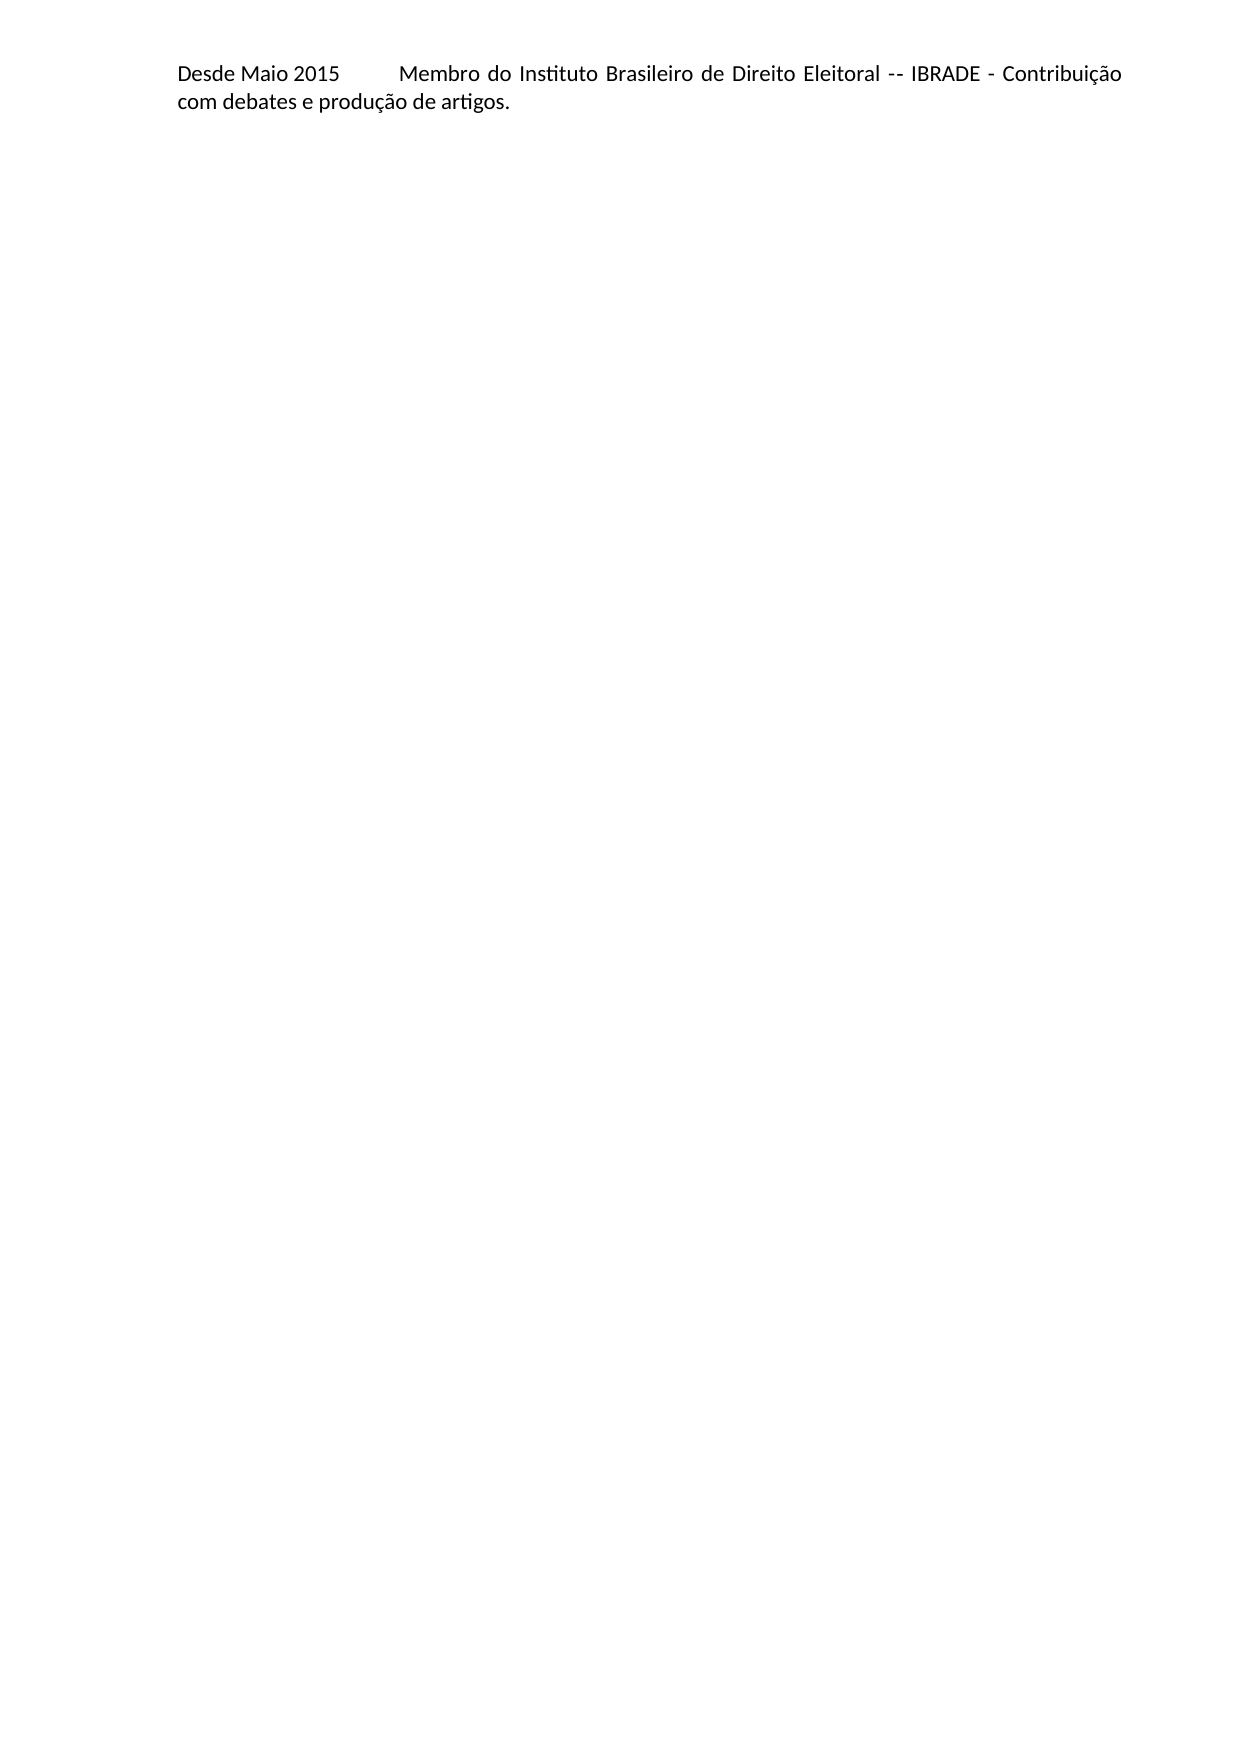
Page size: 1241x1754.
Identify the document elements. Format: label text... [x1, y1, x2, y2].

text Desde Maio 2015 Membro do Instituto Brasileiro de Direito Eleitoral -­‐ IBRADE - Contribuição com debates e produção de artigos. [177, 59, 1122, 115]
